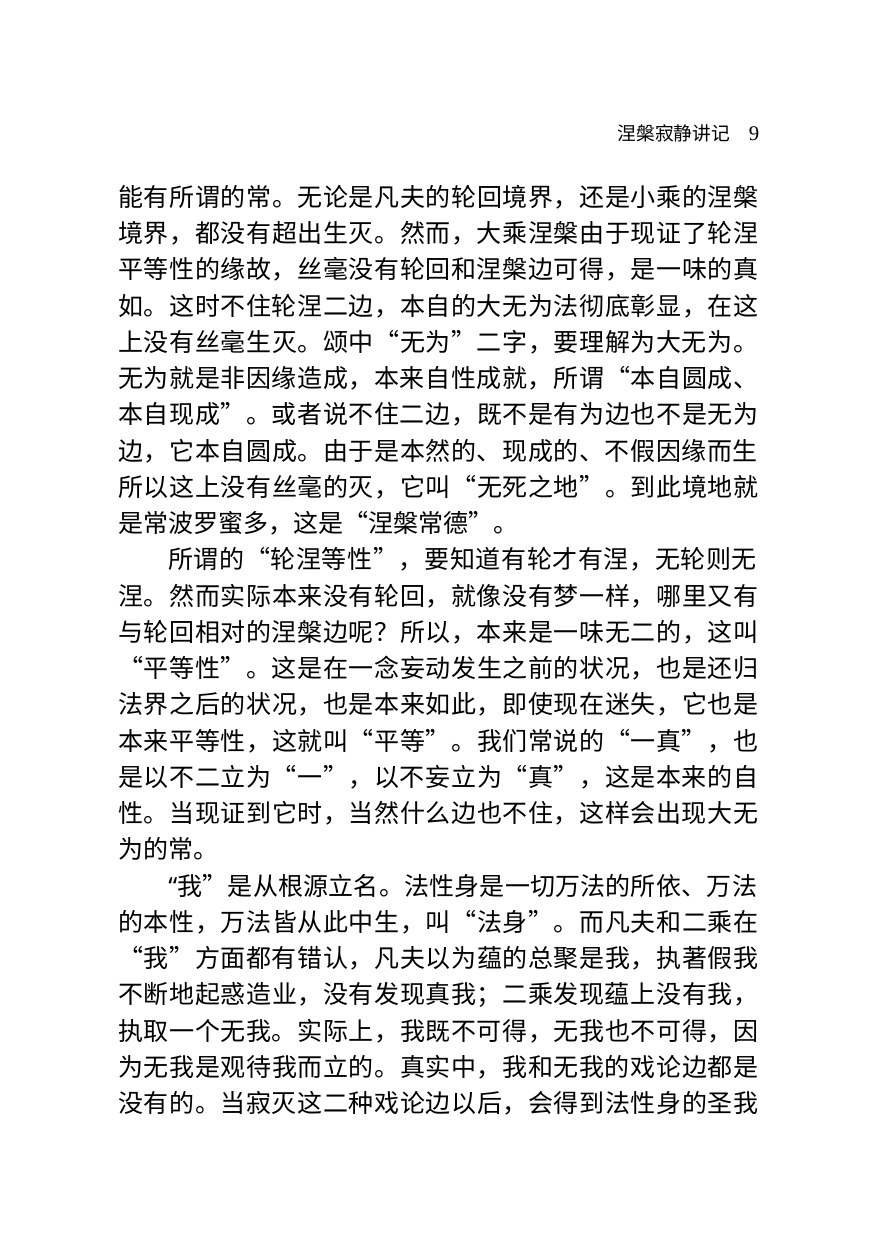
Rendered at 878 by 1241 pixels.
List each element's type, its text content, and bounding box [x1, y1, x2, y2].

text 所谓的“轮涅等性”，要知道有轮才有涅，无轮则无涅。然而实际本来没有轮回，就像没有梦一样，哪里又有与轮回相对的涅槃边呢？所以，本来是一味无二的，这叫“平等性”。这是在一念妄动发生之前的状况，也是还归法界之后的状况，也是本来如此，即使现在迷失，它也是本来平等性，这就叫“平等”。我们常说的“一真”，也是以不二立为“一”，以不妄立为“真”，这是本来的自性。当现证到它时，当然什么边也不住，这样会出现大无为的常。 [118, 540, 759, 866]
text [118, 177, 759, 540]
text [118, 866, 759, 1120]
